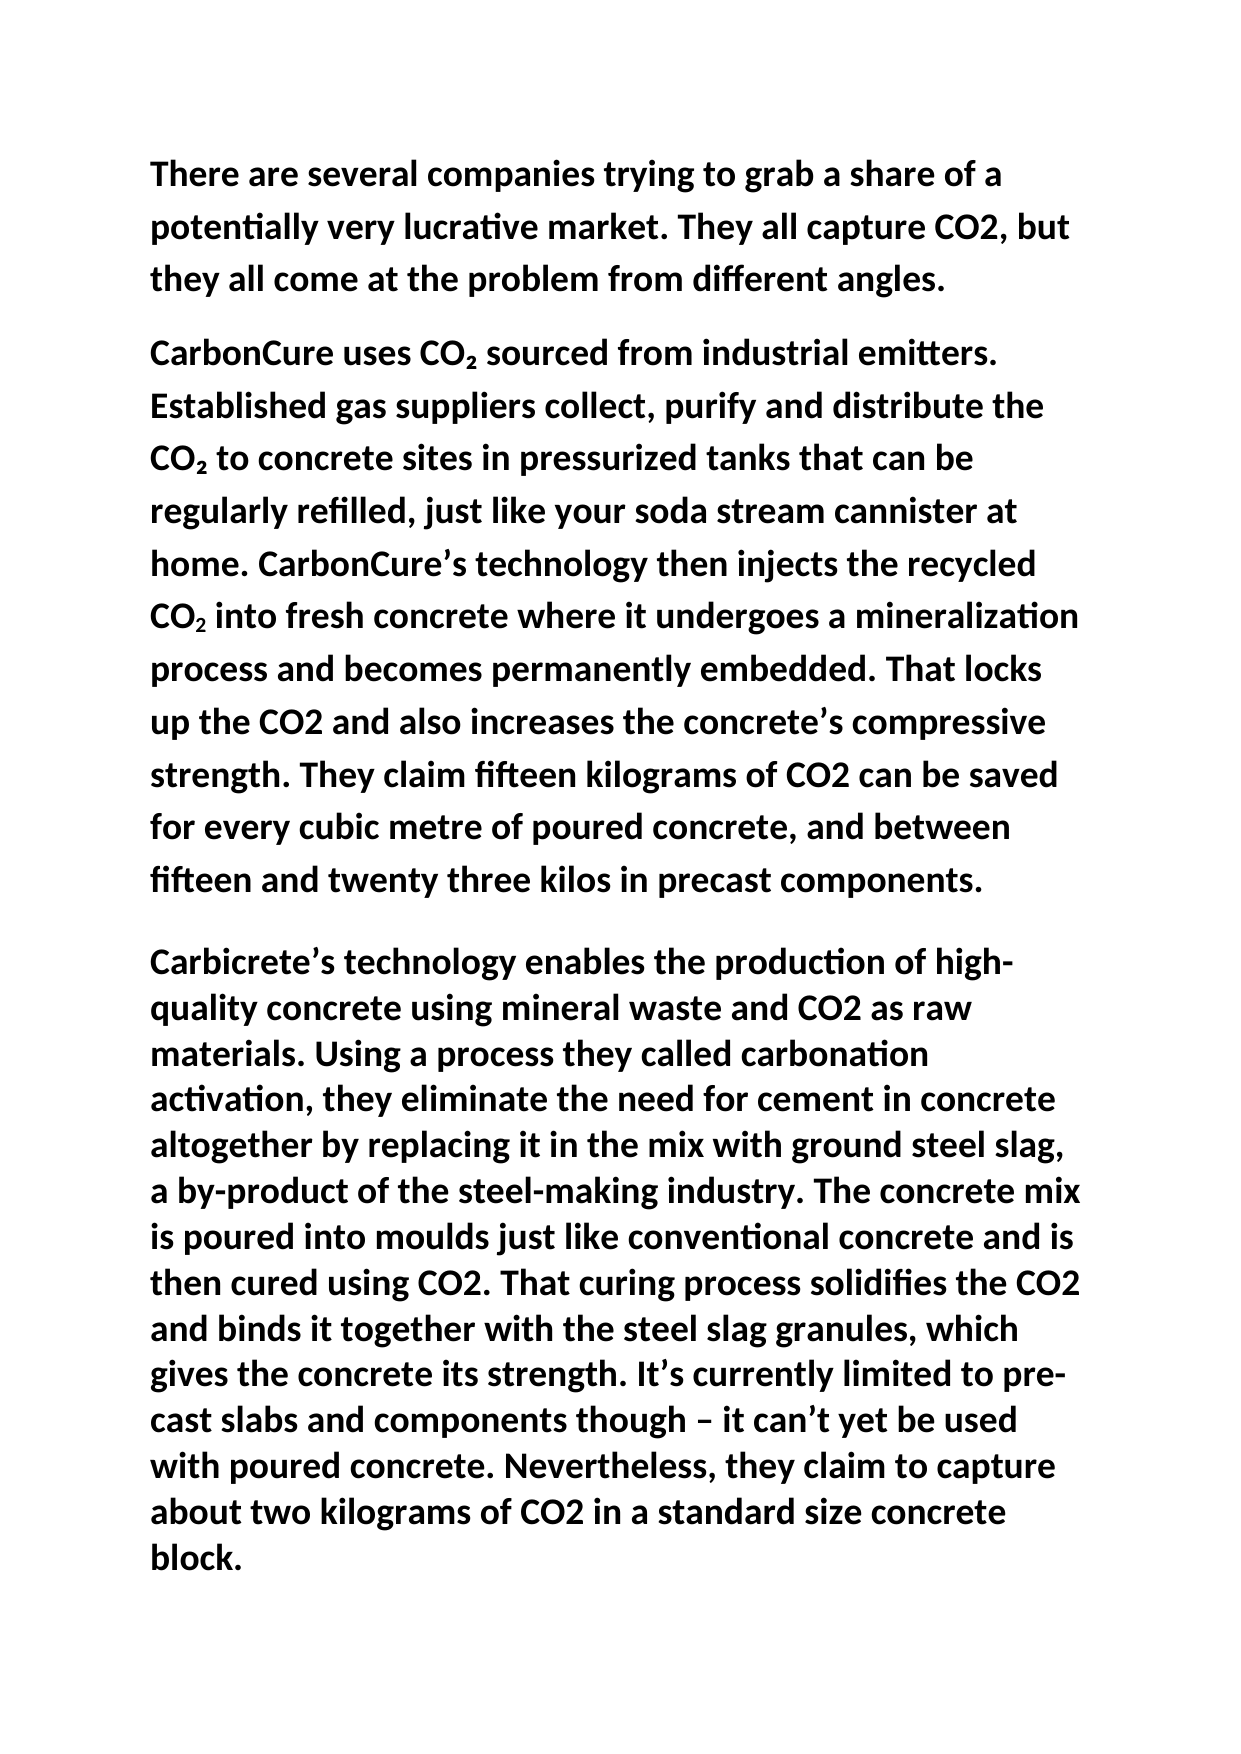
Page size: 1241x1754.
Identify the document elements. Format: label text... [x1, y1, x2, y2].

text There are several companies trying to grab a share of a potentially very lucrative market. They all capture CO2, but they all come at the problem from different angles. [150, 150, 1090, 301]
text CarbonCure uses CO₂ sourced from industrial emitters. Established gas suppliers collect, purify and distribute the CO₂ to concrete sites in pressurized tanks that can be regularly refilled, just like your soda stream cannister at home. CarbonCure’s technology then injects the recycled CO2 into fresh concrete where it undergoes a mineralization process and becomes permanently embedded. That locks up the CO2 and also increases the concrete’s compressive strength. They claim fifteen kilograms of CO2 can be saved for every cubic metre of poured concrete, and between fifteen and twenty three kilos in precast components. [150, 329, 1090, 902]
text Carbicrete’s technology enables the production of high-quality concrete using mineral waste and CO2 as raw materials. Using a process they called carbonation activation, they eliminate the need for cement in concrete altogether by replacing it in the mix with ground steel slag, a by-product of the steel-making industry. The concrete mix is poured into moulds just like conventional concrete and is then cured using CO2. That curing process solidifies the CO2 and binds it together with the steel slag granules, which gives the concrete its strength. It’s currently limited to pre-cast slabs and components though – it can’t yet be used with poured concrete. Nevertheless, they claim to capture about two kilograms of CO2 in a standard size concrete block. [150, 938, 1090, 1579]
